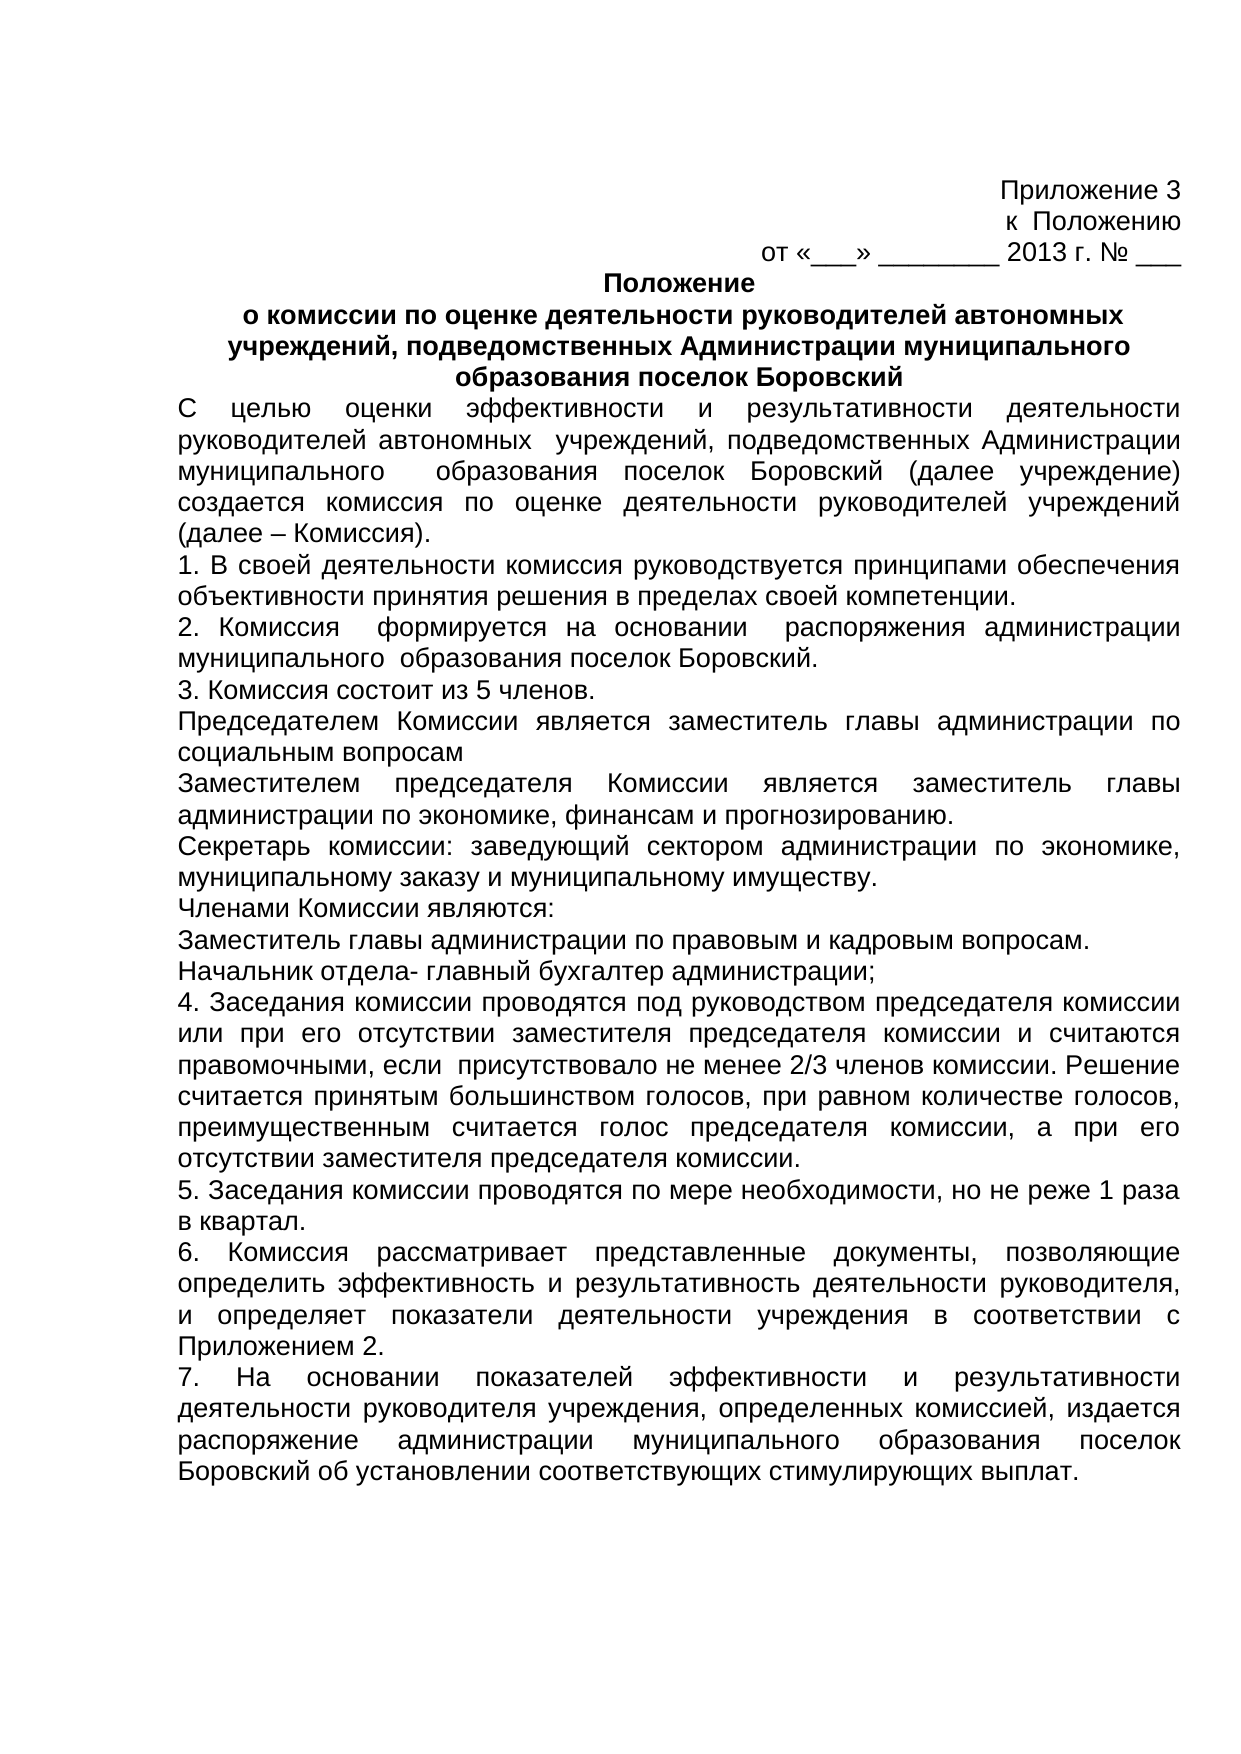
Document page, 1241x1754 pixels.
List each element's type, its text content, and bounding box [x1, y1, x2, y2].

text Председателем Комиссии является заместитель главы администрации по социальным вопросам [177, 705, 1181, 767]
text Приложение 3 [177, 174, 1181, 205]
list 1. В своей деятельности комиссия руководствуется принципами обеспечения объективности принятия решения в пределах своей компетенции. [177, 549, 1181, 611]
list 4. Заседания комиссии проводятся под руководством председателя комиссии или при его отсутствии заместителя председателя комиссии и считаются правомочными, если присутствовало не менее 2/3 членов комиссии. Решение считается принятым большинством голосов, при равном количестве голосов, преимущественным считается голос председателя комиссии, а при его отсутствии заместителя председателя комиссии. [177, 986, 1181, 1174]
text Секретарь комиссии: заведующий сектором администрации по экономике, муниципальному заказу и муниципальному имуществу. [177, 830, 1181, 892]
list 5. Заседания комиссии проводятся по мере необходимости, но не реже 1 раза в квартал. [177, 1174, 1181, 1236]
list 3. Комиссия состоит из 5 членов. [177, 674, 1181, 705]
text Положение [177, 267, 1181, 299]
list 2. Комиссия формируется на основании распоряжения администрации муниципального образования поселок Боровский. [177, 611, 1181, 674]
text Заместителем председателя Комиссии является заместитель главы администрации по экономике, финансам и прогнозированию. [177, 767, 1181, 830]
text С целью оценки эффективности и результативности деятельности руководителей автономных учреждений, подведомственных Администрации муниципального образования поселок Боровский (далее учреждение) создается комиссия по оценке деятельности руководителей учреждений (далее – Комиссия). [177, 392, 1181, 549]
text Членами Комиссии являются: [177, 892, 1181, 924]
text о комиссии по оценке деятельности руководителей автономных учреждений, подведомственных Администрации муниципального образования поселок Боровский [177, 299, 1181, 392]
text к Положению [177, 205, 1181, 236]
text Заместитель главы администрации по правовым и кадровым вопросам. [177, 924, 1181, 955]
list 7. На основании показателей эффективности и результативности деятельности руководителя учреждения, определенных комиссией, издается распоряжение администрации муниципального образования поселок Боровский об установлении соответствующих стимулирующих выплат. [177, 1361, 1181, 1486]
text от «___» ________ 2013 г. № ___ [177, 236, 1181, 267]
list 6. Комиссия рассматривает представленные документы, позволяющие определить эффективность и результативность деятельности руководителя, и определяет показатели деятельности учреждения в соответствии с Приложением 2. [177, 1236, 1181, 1361]
text Начальник отдела- главный бухгалтер администрации; [177, 955, 1181, 986]
